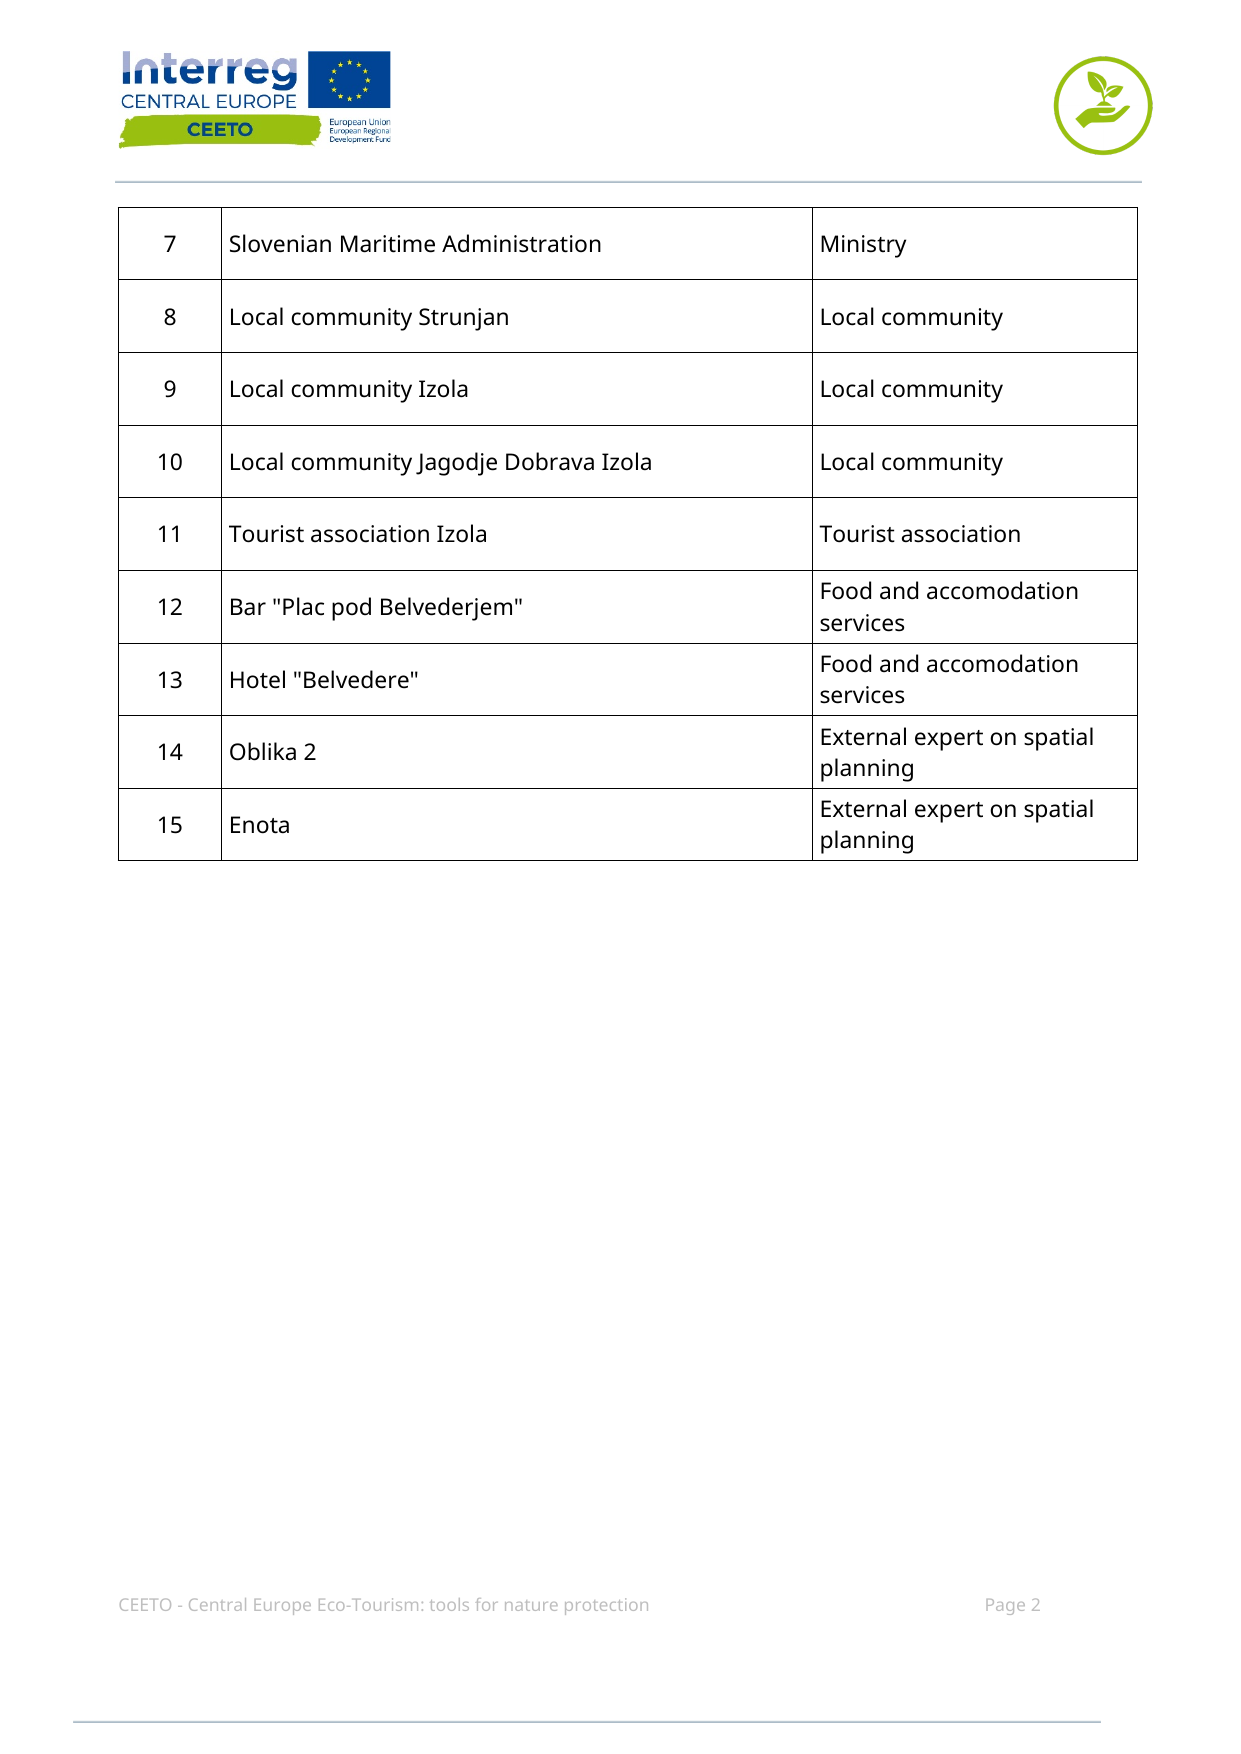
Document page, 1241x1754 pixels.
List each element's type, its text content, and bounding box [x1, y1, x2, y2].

table_cell Local community Izola [222, 353, 812, 424]
table_cell Local community [813, 353, 1137, 424]
table_cell 13 [119, 644, 221, 715]
table_cell Food and accomodation services [813, 571, 1137, 642]
picture [53, 0, 1188, 236]
table_cell 12 [119, 571, 221, 642]
table_cell Local community [813, 280, 1137, 352]
table_cell 11 [119, 498, 221, 570]
picture [11, 1539, 1147, 1754]
table_cell Ministry [813, 208, 1137, 279]
table_cell Hotel "Belvedere" [222, 644, 812, 715]
table_cell Enota [222, 789, 812, 860]
table_cell 10 [119, 426, 221, 497]
table_cell Local community [813, 426, 1137, 497]
table_cell 7 [119, 208, 221, 279]
table_cell 9 [119, 353, 221, 424]
table_cell 8 [119, 280, 221, 352]
table_cell External expert on spatial planning [813, 789, 1137, 860]
table_cell Local community Jagodje Dobrava Izola [222, 426, 812, 497]
table_cell Tourist association [813, 498, 1137, 570]
table_cell Tourist association Izola [222, 498, 812, 570]
table_cell Slovenian Maritime Administration [222, 208, 812, 279]
table_cell Oblika 2 [222, 716, 812, 788]
table_cell Local community Strunjan [222, 280, 812, 352]
table_cell External expert on spatial planning [813, 716, 1137, 788]
table_cell 14 [119, 716, 221, 788]
table_cell Food and accomodation services [813, 644, 1137, 715]
table_cell 15 [119, 789, 221, 860]
table_cell Bar "Plac pod Belvederjem" [222, 571, 812, 642]
